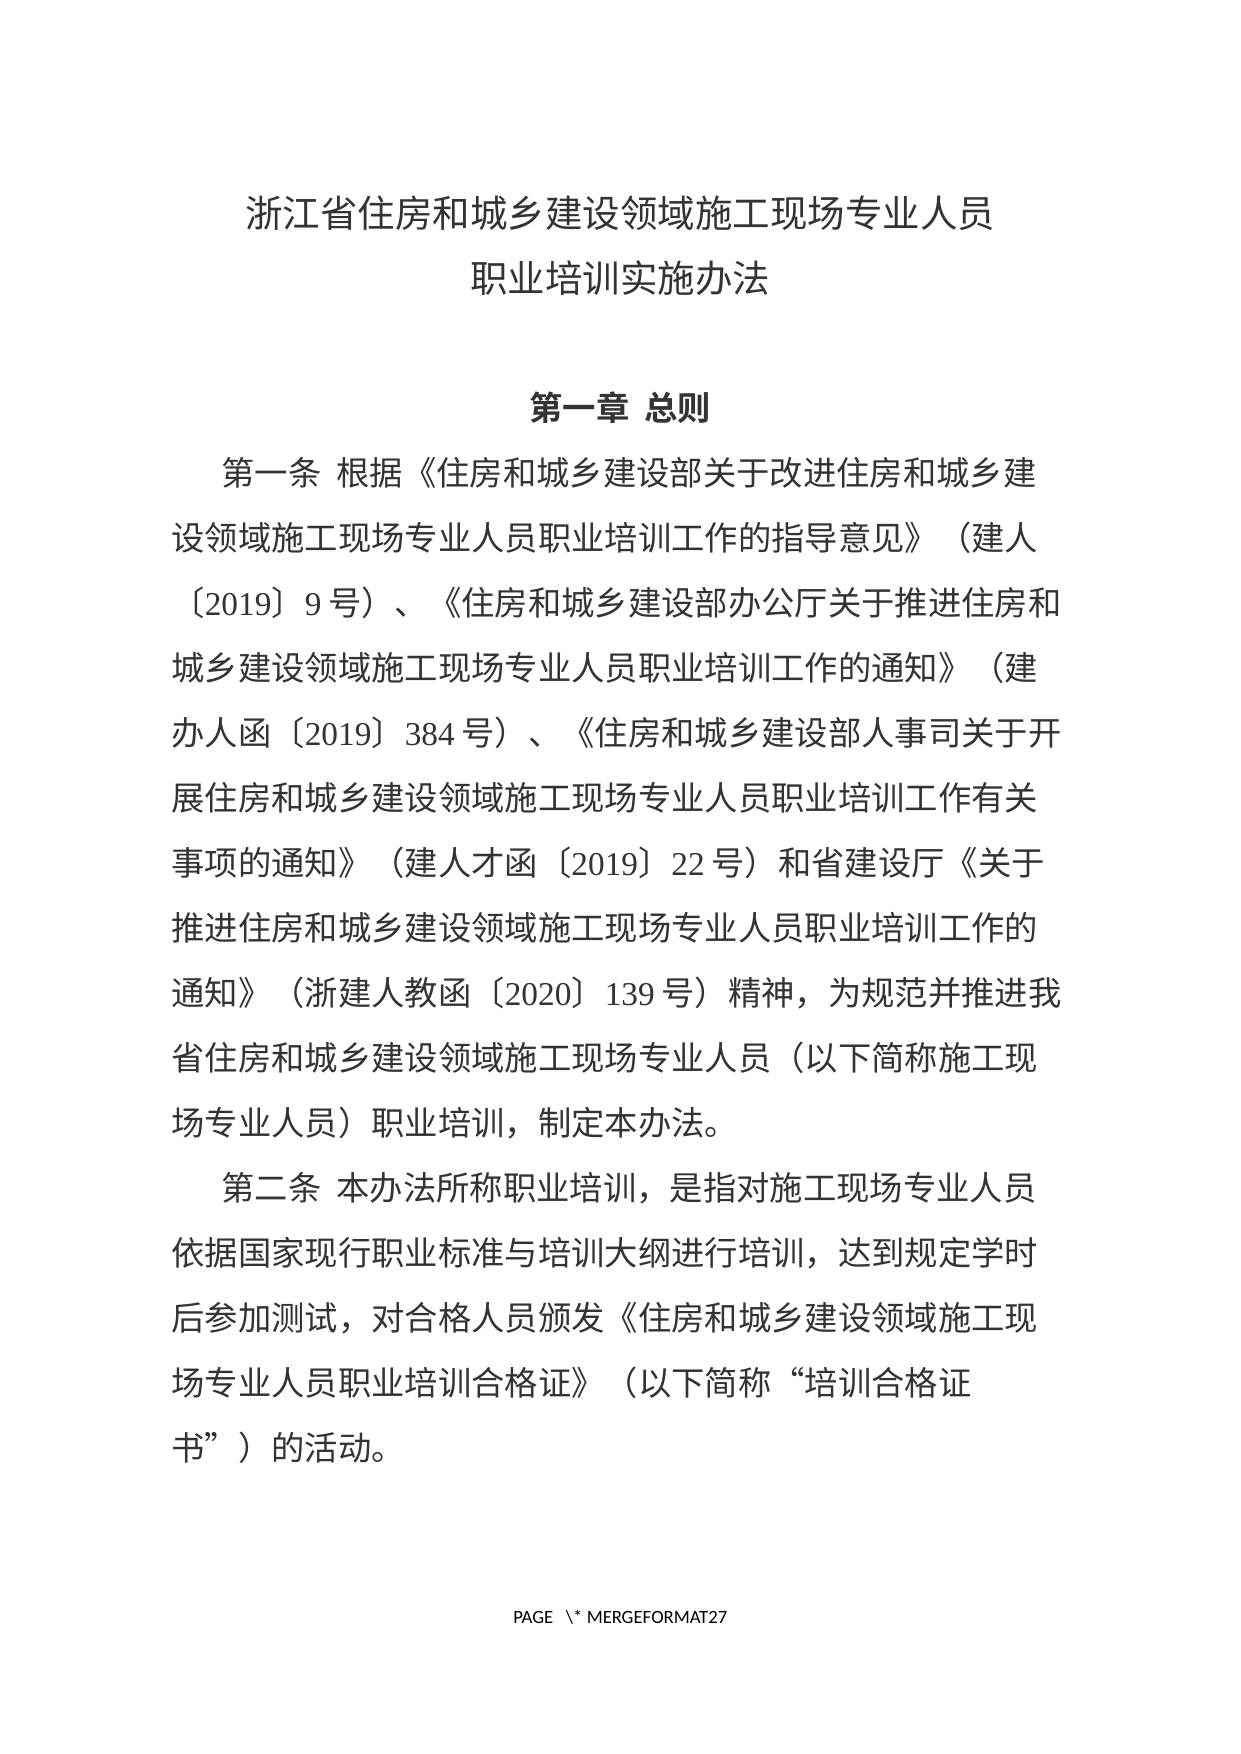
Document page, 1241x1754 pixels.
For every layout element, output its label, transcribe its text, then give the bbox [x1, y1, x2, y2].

text 第一条 根据《住房和城乡建设部关于改进住房和城乡建设领域施工现场专业人员职业培训工作的指导意见》（建人〔2019〕9号）、《住房和城乡建设部办公厅关于推进住房和城乡建设领域施工现场专业人员职业培训工作的通知》（建办人函〔2019〕384号）、《住房和城乡建设部人事司关于开展住房和城乡建设领域施工现场专业人员职业培训工作有关事项的通知》（建人才函〔2019〕22号）和省建设厅《关于推进住房和城乡建设领域施工现场专业人员职业培训工作的通知》（浙建人教函〔2020〕139号）精神，为规范并推进我省住房和城乡建设领域施工现场专业人员（以下简称施工现场专业人员）职业培训，制定本办法。 [171, 438, 1069, 1153]
text 第一章 总则 [171, 373, 1069, 438]
text 浙江省住房和城乡建设领域施工现场专业人员 [171, 178, 1069, 243]
text 职业培训实施办法 [171, 243, 1069, 308]
text 第二条 本办法所称职业培训，是指对施工现场专业人员依据国家现行职业标准与培训大纲进行培训，达到规定学时后参加测试，对合格人员颁发《住房和城乡建设领域施工现场专业人员职业培训合格证》（以下简称“培训合格证书”）的活动。 [171, 1153, 1069, 1478]
